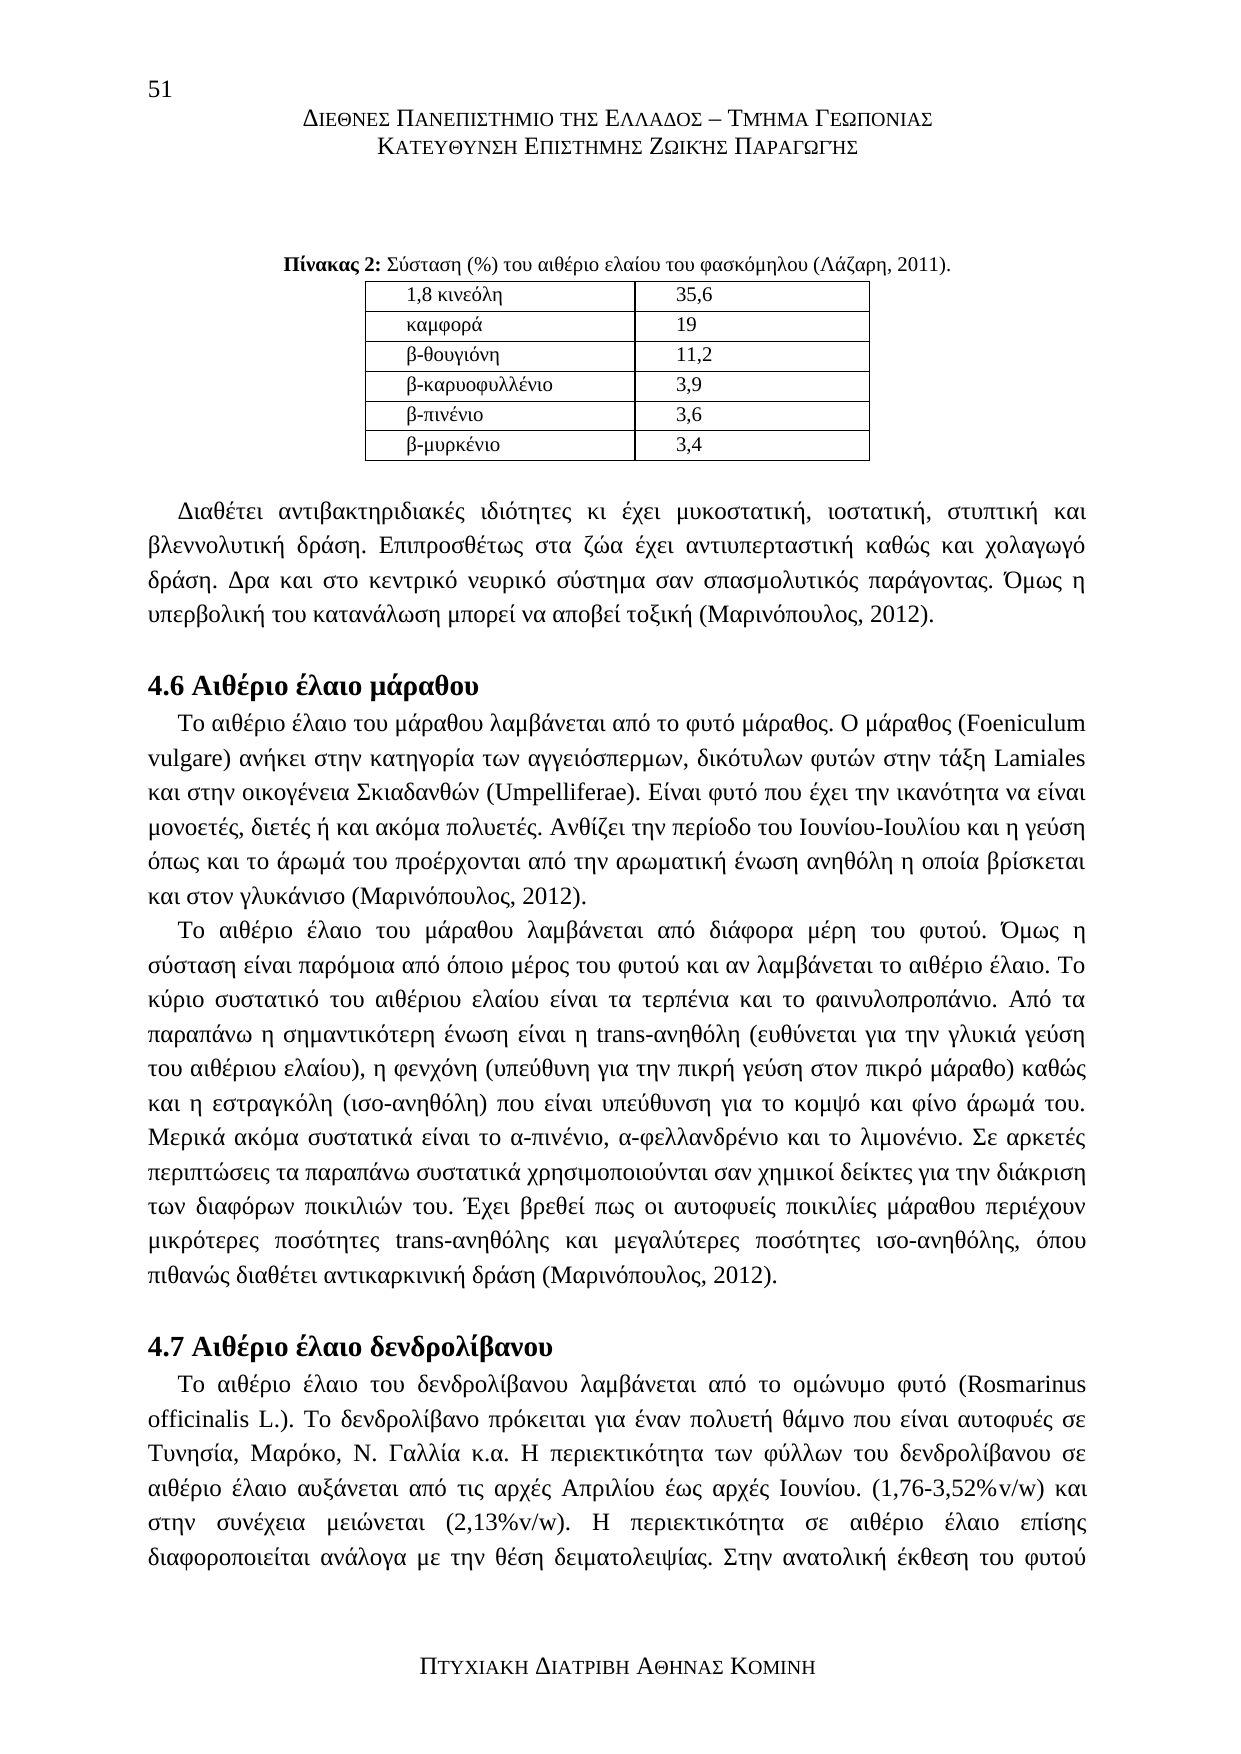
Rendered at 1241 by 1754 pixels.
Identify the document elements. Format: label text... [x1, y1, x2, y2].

table_cell 19 [636, 312, 869, 341]
text 4.7 Αιθέριο έλαιο δενδρολίβανου [148, 1329, 1087, 1363]
table_cell β-πινένιο [366, 402, 634, 430]
table_cell β-θουγιόνη [366, 342, 634, 371]
table_header 1,8 κινεόλη [366, 282, 634, 311]
text Διαθέτει αντιβακτηριδιακές ιδιότητες κι έχει μυκοστατική, ιοστατική, στυπτική και βλεννολυτική δράση. Επιπροσθέτως στα ζώα έχει αντιυπερταστική καθώς και χολαγωγό δράση. Δρα και στο κεντρικό νευρικό σύστημα σαν σπασμολυτικός παράγοντας. Όμως η υπερβολική του κατανάλωση μπορεί να αποβεί τοξική (Μαρινόπουλος, 2012). [148, 496, 1087, 628]
text 4.6 Αιθέριο έλαιο μάραθου [148, 668, 1087, 702]
table_cell καμφορά [366, 312, 634, 341]
text Το αιθέριο έλαιο του μάραθου λαμβάνεται από το φυτό μάραθος. Ο μάραθος (Foeniculum vulgare) ανήκει στην κατηγορία των αγγειόσπερμων, δικότυλων φυτών στην τάξη Lamiales και στην οικογένεια Σκιαδανθών (Umpelliferae). Είναι φυτό που έχει την ικανότητα να είναι μονοετές, διετές ή και ακόμα πολυετές. Ανθίζει την περίοδο του Ιουνίου-Ιουλίου και η γεύση όπως και το άρωμά του προέρχονται από την αρωματική ένωση ανηθόλη η οποία βρίσκεται και στον γλυκάνισο (Μαρινόπουλος, 2012). [148, 708, 1087, 909]
table_header 35,6 [636, 282, 869, 311]
table_cell β-μυρκένιο [366, 431, 634, 460]
table_cell 3,9 [636, 372, 869, 401]
table_cell 11,2 [636, 342, 869, 371]
table_cell β-καρυοφυλλένιο [366, 372, 634, 401]
text Πίνακας 2: Σύσταση (%) του αιθέριο ελαίου του φασκόμηλου (Λάζαρη, 2011). [148, 252, 1087, 276]
table_cell 3,6 [636, 402, 869, 430]
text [148, 1369, 1087, 1570]
text Το αιθέριο έλαιο του μάραθου λαμβάνεται από διάφορα μέρη του φυτού. Όμως η σύσταση είναι παρόμοια από όποιο μέρος του φυτού και αν λαμβάνεται το αιθέριο έλαιο. Το κύριο συστατικό του αιθέριου ελαίου είναι τα τερπένια και το φαινυλοπροπάνιο. Από τα παραπάνω η σημαντικότερη ένωση είναι η trans-ανηθόλη (ευθύνεται για την γλυκιά γεύση του αιθέριου ελαίου), η φενχόνη (υπεύθυνη για την πικρή γεύση στον πικρό μάραθο) καθώς και η εστραγκόλη (ισο-ανηθόλη) που είναι υπεύθυνση για το κομψό και φίνο άρωμά του. Μερικά ακόμα συστατικά είναι το α-πινένιο, α-φελλανδρένιο και το λιμονένιο. Σε αρκετές περιπτώσεις τα παραπάνω συστατικά χρησιμοποιούνται σαν χημικοί δείκτες για την διάκριση των διαφόρων ποικιλιών του. Έχει βρεθεί πως οι αυτοφυείς ποικιλίες μάραθου περιέχουν μικρότερες ποσότητες trans-ανηθόλης και μεγαλύτερες ποσότητες ισο-ανηθόλης, όπου πιθανώς διαθέτει αντικαρκινική δράση (Μαρινόπουλος, 2012). [148, 915, 1087, 1289]
table_cell 3,4 [636, 431, 869, 460]
